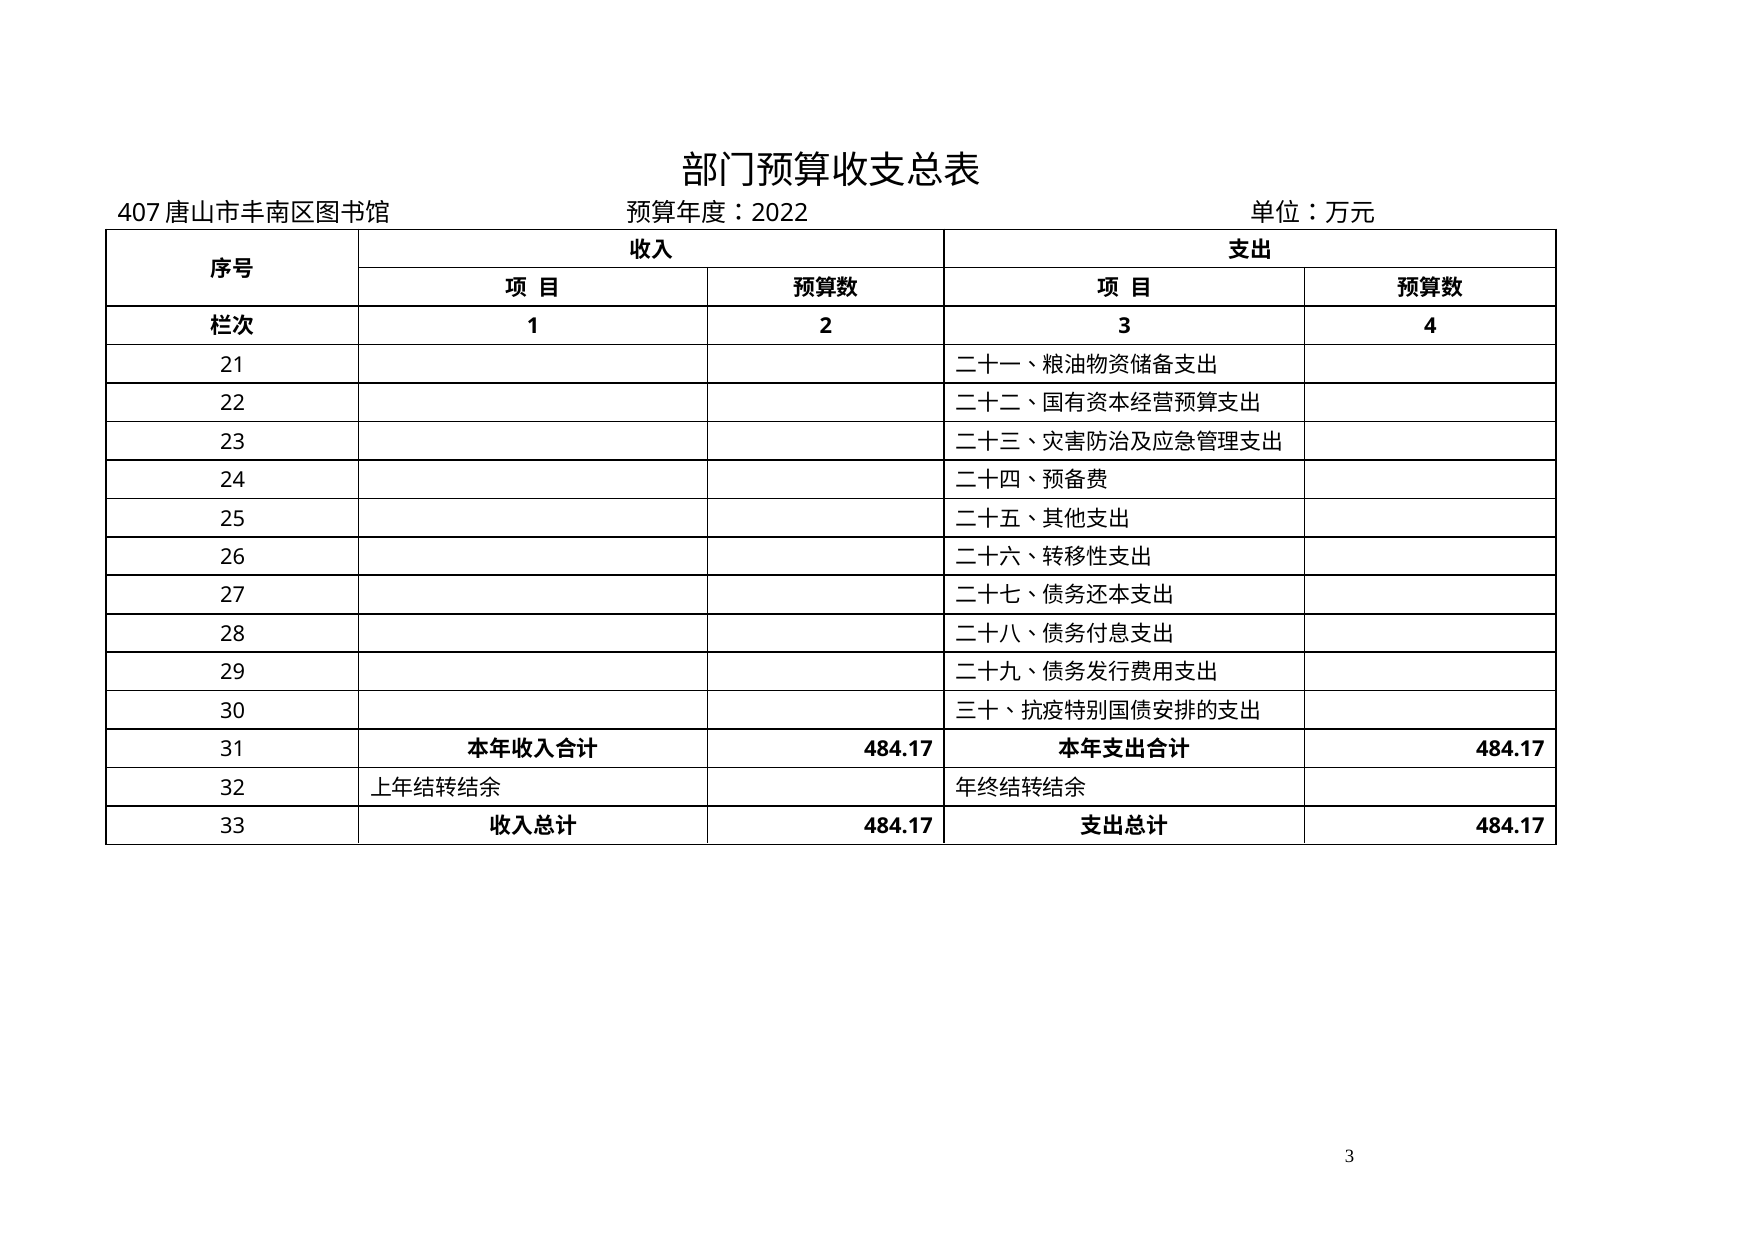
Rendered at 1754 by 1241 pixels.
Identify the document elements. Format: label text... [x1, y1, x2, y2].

table_cell 33 [107, 807, 358, 843]
table_cell [359, 499, 707, 536]
table_cell 22 [107, 384, 358, 421]
table_cell [708, 345, 943, 382]
table_cell 二十六、转移性支出 [945, 538, 1304, 574]
table_cell [359, 538, 707, 574]
table_cell [359, 653, 707, 690]
table_cell 二十九、债务发行费用支出 [945, 653, 1304, 690]
table_cell 三十、抗疫特别国债安排的支出 [945, 691, 1304, 728]
table_cell [708, 768, 943, 805]
table_cell [708, 384, 943, 421]
table_cell 年终结转结余 [945, 768, 1304, 805]
table_cell [1305, 615, 1555, 651]
table_cell 本年支出合计 [945, 730, 1304, 767]
table_cell 484.17 [1305, 730, 1555, 767]
table_cell 收入总计 [359, 807, 707, 843]
table_cell 30 [107, 691, 358, 728]
table_cell 二十五、其他支出 [945, 499, 1304, 536]
table_cell 26 [107, 538, 358, 574]
table_cell [708, 691, 943, 728]
table_cell 支出 [945, 230, 1555, 267]
table_cell 栏次 [107, 307, 358, 344]
table_cell 项 目 [945, 268, 1304, 305]
table_cell [1305, 384, 1555, 421]
table_cell [1305, 461, 1555, 497]
table_cell 23 [107, 422, 358, 459]
table_cell [708, 576, 943, 613]
table_cell [708, 615, 943, 651]
table_cell 收入 [359, 230, 943, 267]
table_cell [1305, 422, 1555, 459]
table_cell 二十三、灾害防治及应急管理支出 [945, 422, 1304, 459]
table_cell [1305, 345, 1555, 382]
table_cell 2 [708, 307, 943, 344]
table_cell 上年结转结余 [359, 768, 707, 805]
table_cell 二十一、粮油物资储备支出 [945, 345, 1304, 382]
table_cell [708, 422, 943, 459]
table_cell 1 [359, 307, 707, 344]
table_header 部门预算收支总表 407唐山市丰南区图书馆 预算年度：2022 单位：万元 [107, 143, 1555, 228]
table_cell [359, 461, 707, 497]
table_cell 21 [107, 345, 358, 382]
table_cell 预算数 [708, 268, 943, 305]
table_cell 31 [107, 730, 358, 767]
table_cell 支出总计 [945, 807, 1304, 843]
table_cell [708, 499, 943, 536]
table_cell 484.17 [1305, 807, 1555, 843]
table_cell 27 [107, 576, 358, 613]
table_cell 29 [107, 653, 358, 690]
table_cell 32 [107, 768, 358, 805]
table_cell [359, 384, 707, 421]
table_cell 二十二、国有资本经营预算支出 [945, 384, 1304, 421]
table_cell [708, 538, 943, 574]
table_cell [1305, 768, 1555, 805]
table_cell [359, 691, 707, 728]
table_cell 二十八、债务付息支出 [945, 615, 1304, 651]
table_cell 二十四、预备费 [945, 461, 1304, 497]
table_cell [708, 461, 943, 497]
table_cell [1305, 653, 1555, 690]
table_cell [359, 422, 707, 459]
table_cell 25 [107, 499, 358, 536]
table_cell [359, 576, 707, 613]
table_cell 4 [1305, 307, 1555, 344]
table_cell 28 [107, 615, 358, 651]
table_cell 预算数 [1305, 268, 1555, 305]
table_cell 序号 [107, 230, 358, 305]
table_cell [1305, 538, 1555, 574]
table_cell [359, 345, 707, 382]
table_cell 24 [107, 461, 358, 497]
table_cell [708, 653, 943, 690]
table_cell 484.17 [708, 807, 943, 843]
table_cell [1305, 691, 1555, 728]
table_cell 二十七、债务还本支出 [945, 576, 1304, 613]
table_cell 484.17 [708, 730, 943, 767]
table_cell 本年收入合计 [359, 730, 707, 767]
table_cell [359, 615, 707, 651]
table_cell 3 [945, 307, 1304, 344]
table_cell [1305, 576, 1555, 613]
table_cell 项 目 [359, 268, 707, 305]
table_cell [1305, 499, 1555, 536]
